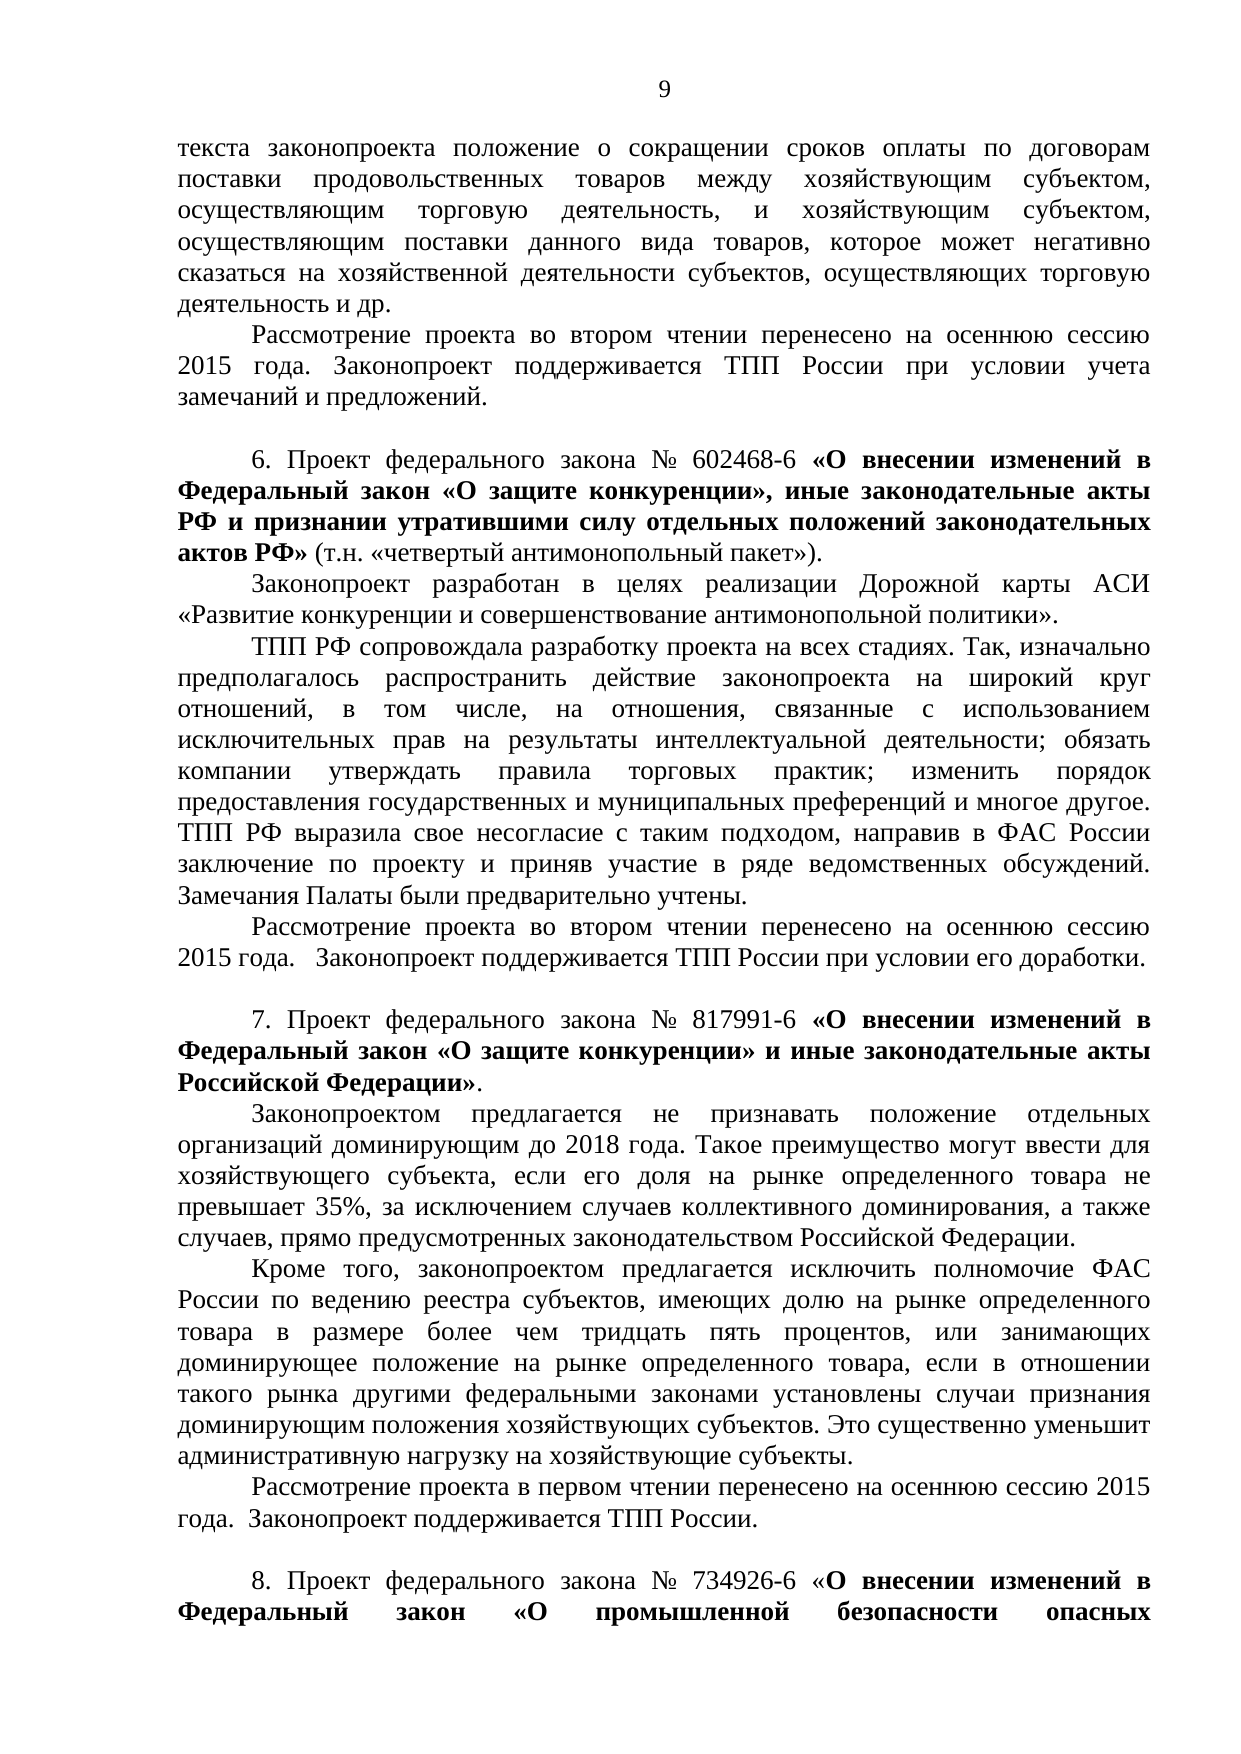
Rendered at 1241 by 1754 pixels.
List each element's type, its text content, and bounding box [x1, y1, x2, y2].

text Законопроект разработан в целях реализации Дорожной карты АСИ «Развитие конкуренции и совершенствование антимонопольной политики». [177, 567, 1152, 629]
text Законопроектом предлагается не признавать положение отдельных организаций доминирующим до 2018 года. Такое преимущество могут ввести для хозяйствующего субъекта, если его доля на рынке определенного товара не превышает 35%, за исключением случаев коллективного доминирования, а также случаев, прямо предусмотренных законодательством Российской Федерации. [177, 1097, 1152, 1252]
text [177, 131, 1152, 318]
text 7. Проект федерального закона № 817991-6 «О внесении изменений в Федеральный закон «О защите конкуренции» и иные законодательные акты Российской Федерации». [177, 1003, 1152, 1097]
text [177, 1564, 1152, 1626]
text 6. Проект федерального закона № 602468-6 «О внесении изменений в Федеральный закон «О защите конкуренции», иные законодательные акты РФ и признании утратившими силу отдельных положений законодательных актов РФ» (т.н. «четвертый антимонопольный пакет»). [177, 443, 1152, 567]
text ТПП РФ сопровождала разработку проекта на всех стадиях. Так, изначально предполагалось распространить действие законопроекта на широкий круг отношений, в том числе, на отношения, связанные с использованием исключительных прав на результаты интеллектуальной деятельности; обязать компании утверждать правила торговых практик; изменить порядок предоставления государственных и муниципальных преференций и многое другое. ТПП РФ выразила свое несогласие с таким подходом, направив в ФАС России заключение по проекту и приняв участие в ряде ведомственных обсуждений. Замечания Палаты были предварительно учтены. [177, 629, 1152, 910]
text Рассмотрение проекта в первом чтении перенесено на осеннюю сессию 2015 года. Законопроект поддерживается ТПП России. [177, 1471, 1152, 1533]
list Рассмотрение проекта во втором чтении перенесено на осеннюю сессию 2015 года. Законопроект поддерживается ТПП России при условии учета замечаний и предложений. [177, 318, 1152, 412]
text Кроме того, законопроектом предлагается исключить полномочие ФАС России по ведению реестра субъектов, имеющих долю на рынке определенного товара в размере более чем тридцать пять процентов, или занимающих доминирующее положение на рынке определенного товара, если в отношении такого рынка другими федеральными законами установлены случаи признания доминирующим положения хозяйствующих субъектов. Это существенно уменьшит административную нагрузку на хозяйствующие субъекты. [177, 1252, 1152, 1471]
text Рассмотрение проекта во втором чтении перенесено на осеннюю сессию 2015 года. Законопроект поддерживается ТПП России при условии его доработки. [177, 910, 1152, 972]
